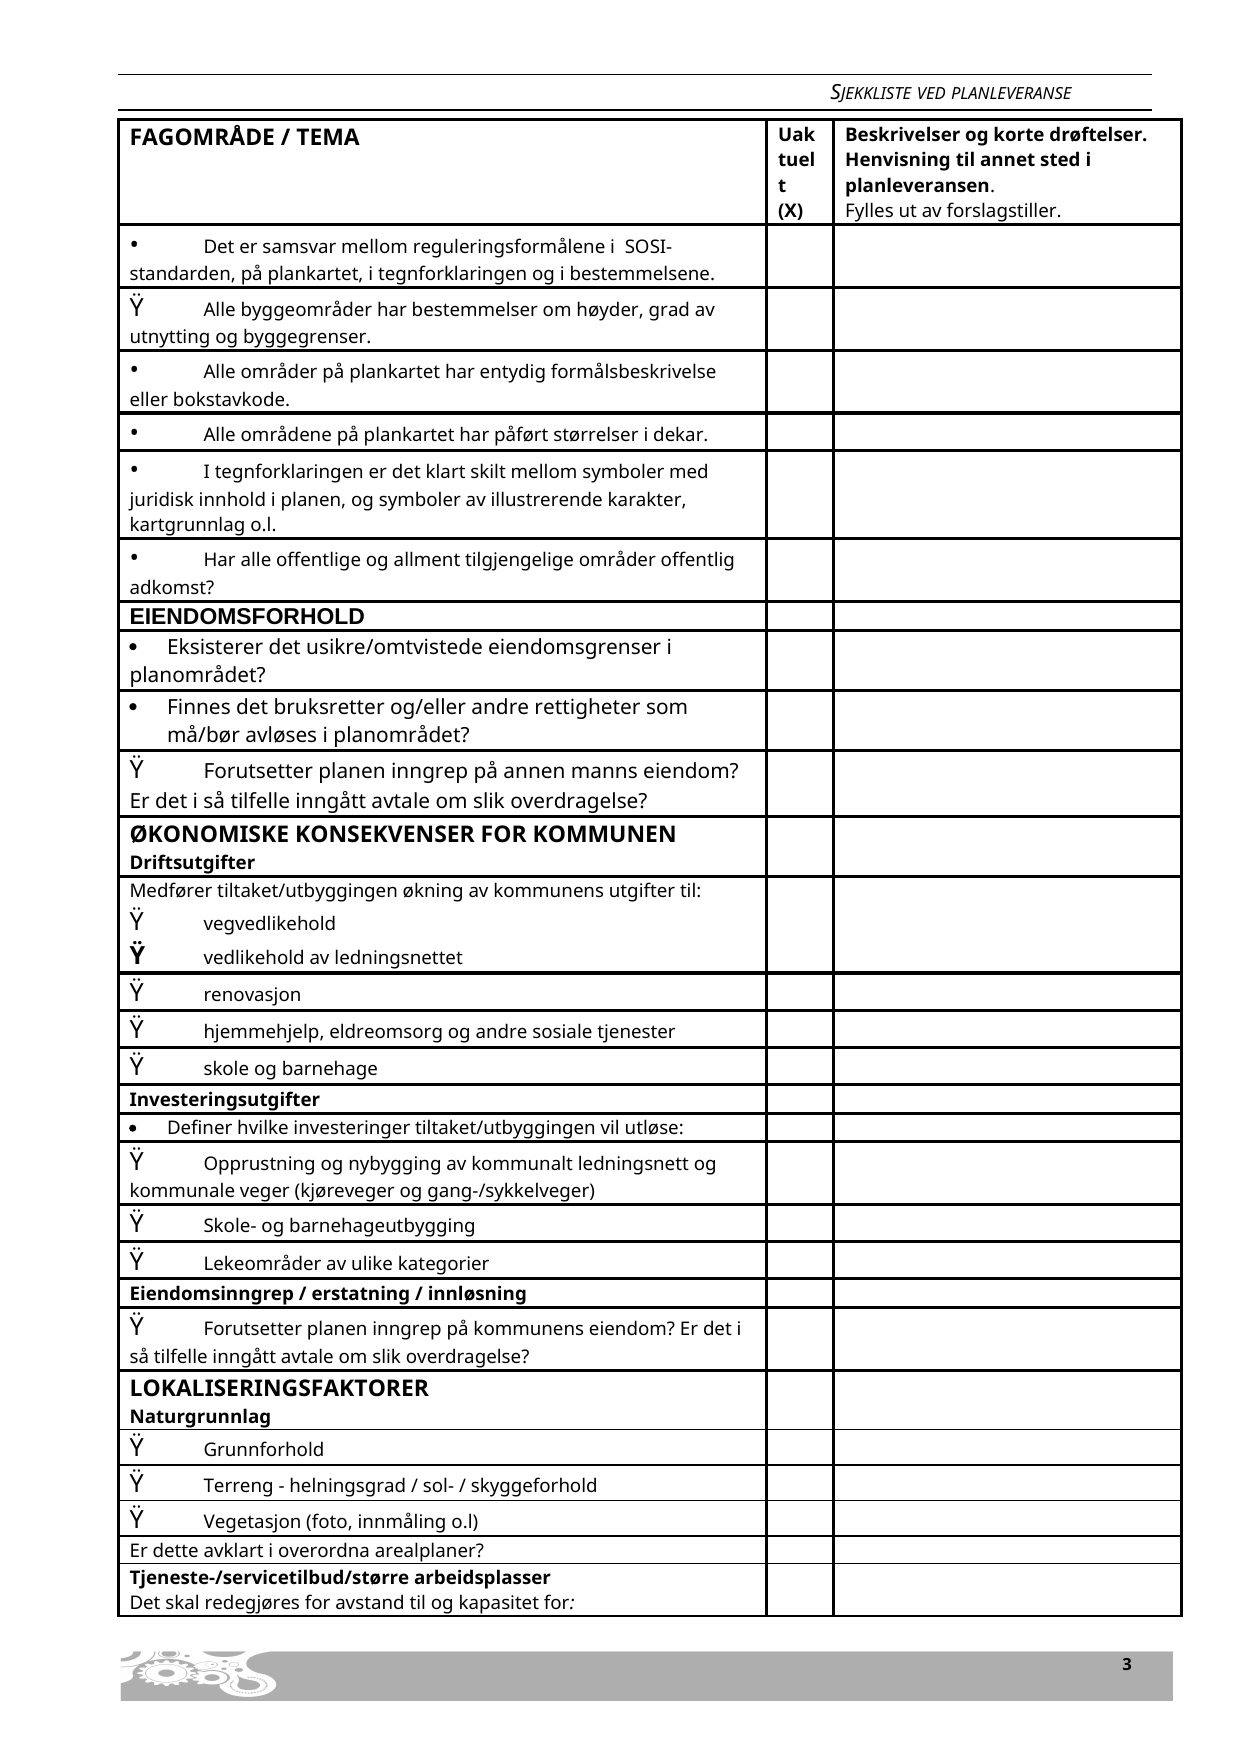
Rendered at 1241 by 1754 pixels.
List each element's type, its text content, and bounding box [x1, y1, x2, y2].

table_cell [835, 289, 1180, 349]
table_cell Lekeområder av ulike kategorier [120, 1243, 765, 1277]
table_cell Vegetasjon (foto, innmåling o.l) [120, 1501, 765, 1535]
table_cell Tjeneste-/servicetilbud/større arbeidsplasser Det skal redegjøres for avstand til og kapasitet for: [120, 1564, 765, 1615]
table_cell [835, 752, 1180, 815]
table_cell [835, 692, 1180, 749]
table_cell [768, 1466, 832, 1500]
table_cell [835, 1086, 1180, 1112]
table_header FAGOMRÅDE / TEMA [120, 121, 765, 223]
table_cell Finnes det bruksretter og/eller andre rettigheter som må/bør avløses i planområdet? [120, 692, 765, 749]
table_cell Alle byggeområder har bestemmelser om høyder, grad av utnytting og byggegrenser. [120, 289, 765, 349]
table_header Uaktuelt (X) [768, 121, 832, 223]
table_cell [835, 1280, 1180, 1306]
table_cell [768, 289, 832, 349]
table_cell [768, 1243, 832, 1277]
table_cell [768, 1564, 832, 1615]
table_cell [768, 1372, 832, 1428]
table_cell [835, 1143, 1180, 1203]
table_cell [835, 1466, 1180, 1500]
table_cell [768, 1143, 832, 1203]
table_cell [835, 415, 1180, 449]
table_cell [768, 632, 832, 689]
table_cell [835, 1430, 1180, 1464]
table_cell Skole- og barnehageutbygging [120, 1206, 765, 1240]
table_cell Opprustning og nybygging av kommunalt ledningsnett og kommunale veger (kjøreveger og gang-/sykkelveger) [120, 1143, 765, 1203]
table_cell Har alle offentlige og allment tilgjengelige områder offentlig adkomst? [120, 540, 765, 599]
table_cell Er dette avklart i overordna arealplaner? [120, 1537, 765, 1562]
table_cell [768, 1537, 832, 1562]
table_cell Investeringsutgifter [120, 1086, 765, 1112]
table_cell EIENDOMSFORHOLD [120, 603, 765, 629]
table_cell [768, 818, 832, 874]
table_cell Medfører tiltaket/utbyggingen økning av kommunens utgifter til: vegvedlikehold vedlikehold av ledningsnettet [120, 878, 765, 971]
table_cell skole og barnehage [120, 1049, 765, 1083]
table_cell [835, 1049, 1180, 1083]
table_cell [768, 226, 832, 286]
table_header Beskrivelser og korte drøftelser. Henvisning til annet sted i planleveransen. Fylles ut av forslagstiller. [835, 121, 1180, 223]
table_cell [768, 452, 832, 537]
table_cell Forutsetter planen inngrep på kommunens eiendom? Er det i så tilfelle inngått avtale om slik overdragelse? [120, 1309, 765, 1369]
table_cell [768, 1280, 832, 1306]
table_cell [768, 752, 832, 815]
table_cell [835, 1564, 1180, 1615]
table_cell [835, 1206, 1180, 1240]
table_cell hjemmehjelp, eldreomsorg og andre sosiale tjenester [120, 1012, 765, 1046]
table_cell [768, 540, 832, 599]
table_cell [835, 226, 1180, 286]
table_cell [835, 352, 1180, 411]
table_cell Grunnforhold [120, 1430, 765, 1464]
table_cell [835, 1115, 1180, 1140]
table_cell [835, 1501, 1180, 1535]
table_cell [835, 603, 1180, 629]
table_cell [768, 1430, 832, 1464]
table_cell [768, 1501, 832, 1535]
table_cell [768, 415, 832, 449]
table_cell [768, 1206, 832, 1240]
table_cell [835, 632, 1180, 689]
table_cell [768, 692, 832, 749]
table_cell Alle områdene på plankartet har påført størrelser i dekar. [120, 415, 765, 449]
table_cell I tegnforklaringen er det klart skilt mellom symboler med juridisk innhold i planen, og symboler av illustrerende karakter, kartgrunnlag o.l. [120, 452, 765, 537]
table_cell [835, 452, 1180, 537]
table_cell [835, 878, 1180, 971]
table_cell renovasjon [120, 975, 765, 1008]
table_cell [835, 1537, 1180, 1562]
table_cell LOKALISERINGSFAKTORER Naturgrunnlag [120, 1372, 765, 1428]
table_cell [835, 1243, 1180, 1277]
table_cell [768, 975, 832, 1008]
table_cell [768, 1086, 832, 1112]
table_cell Forutsetter planen inngrep på annen manns eiendom? Er det i så tilfelle inngått avtale om slik overdragelse? [120, 752, 765, 815]
table_cell [768, 1115, 832, 1140]
table_cell [768, 878, 832, 971]
table_cell Eksisterer det usikre/omtvistede eiendomsgrenser i planområdet? [120, 632, 765, 689]
table_cell [835, 1309, 1180, 1369]
table_cell [835, 818, 1180, 874]
table_cell [835, 1372, 1180, 1428]
table_cell Eiendomsinngrep / erstatning / innløsning [120, 1280, 765, 1306]
table_cell [768, 1012, 832, 1046]
table_cell Terreng - helningsgrad / sol- / skyggeforhold [120, 1466, 765, 1500]
table_cell Definer hvilke investeringer tiltaket/utbyggingen vil utløse: [120, 1115, 765, 1140]
table_cell [835, 975, 1180, 1008]
picture [120, 1651, 1173, 1701]
table_cell [768, 352, 832, 411]
table_cell [768, 1049, 832, 1083]
table_cell [835, 1012, 1180, 1046]
table_cell [835, 540, 1180, 599]
table_cell Alle områder på plankartet har entydig formålsbeskrivelse eller bokstavkode. [120, 352, 765, 411]
table_cell ØKONOMISKE KONSEKVENSER FOR KOMMUNEN Driftsutgifter [120, 818, 765, 874]
table_cell [768, 1309, 832, 1369]
table_cell Det er samsvar mellom reguleringsformålene i SOSI-standarden, på plankartet, i tegnforklaringen og i bestemmelsene. [120, 226, 765, 286]
table_cell [768, 603, 832, 629]
